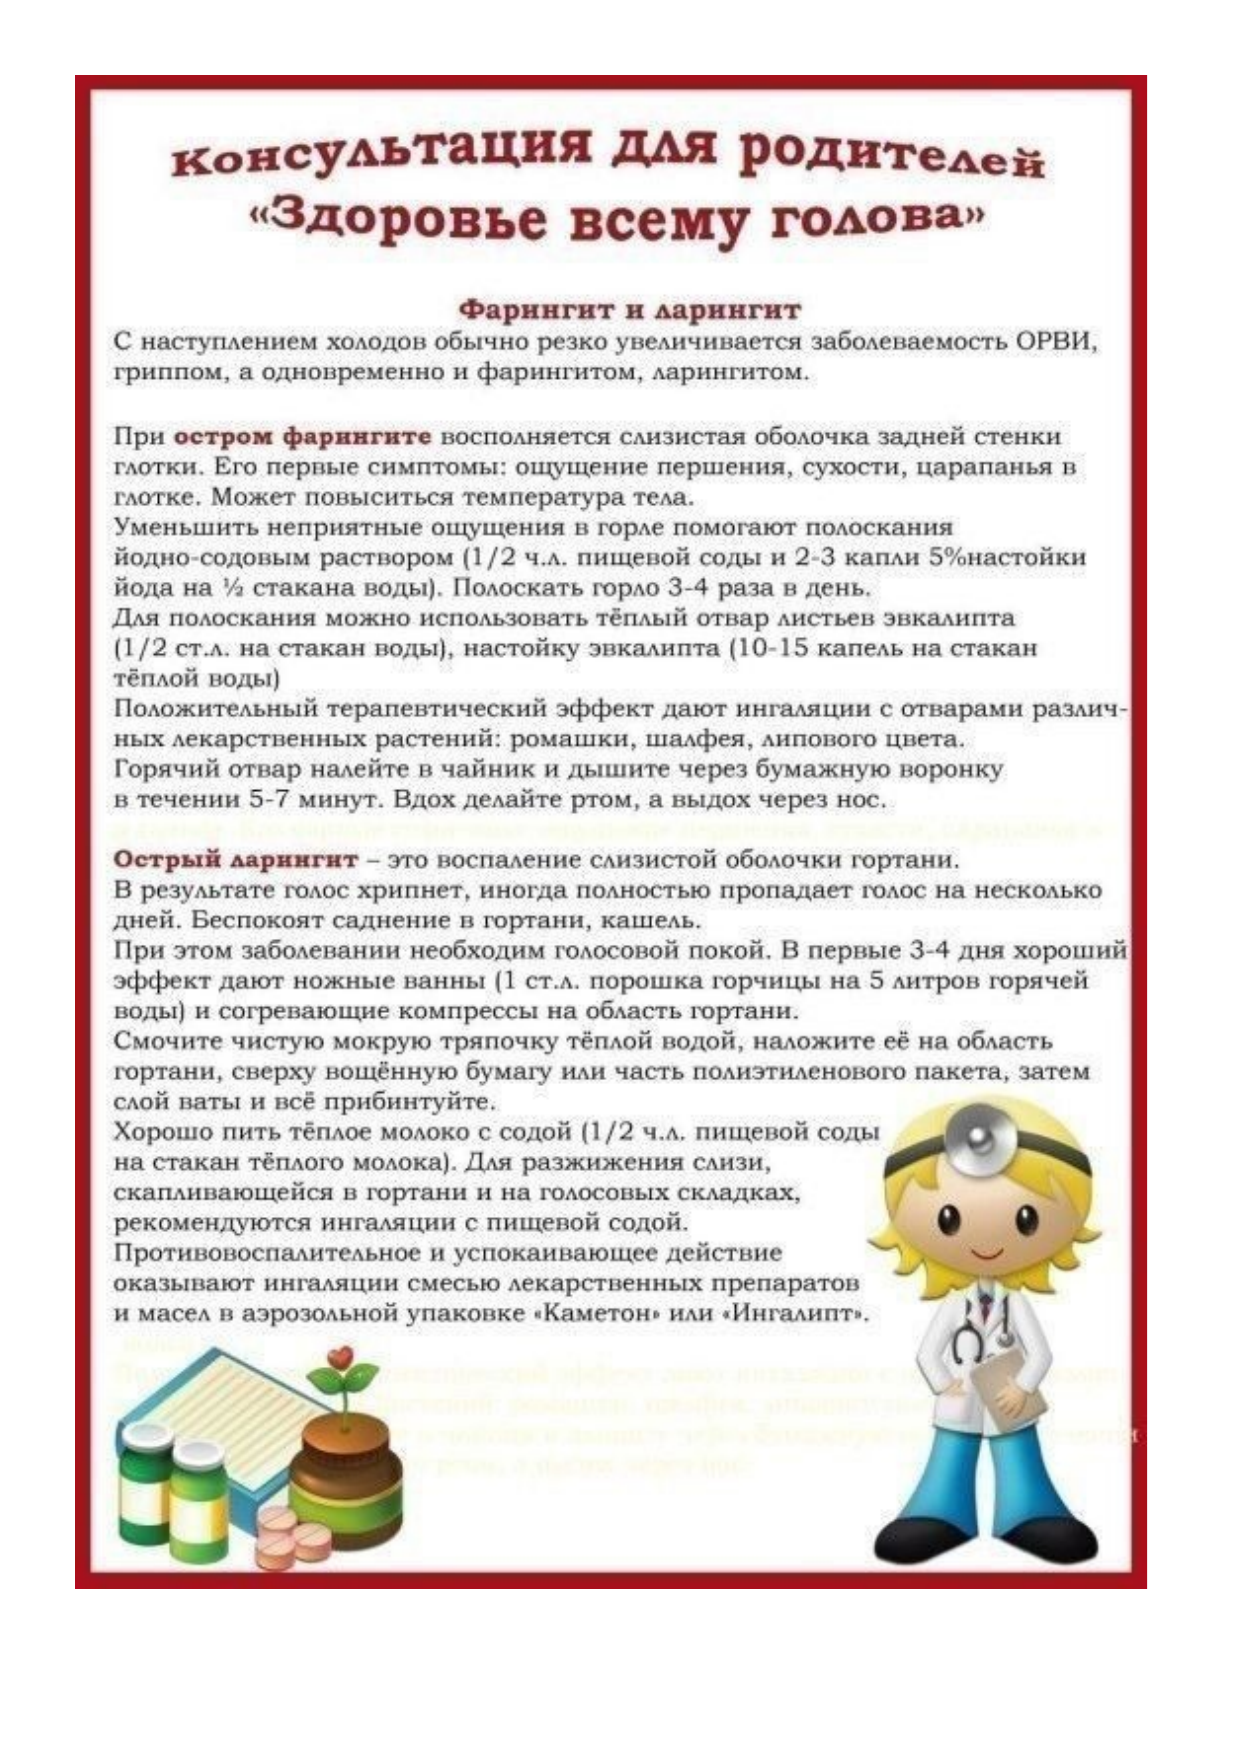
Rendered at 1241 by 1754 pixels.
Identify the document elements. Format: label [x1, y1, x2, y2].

picture [75, 75, 1148, 1589]
